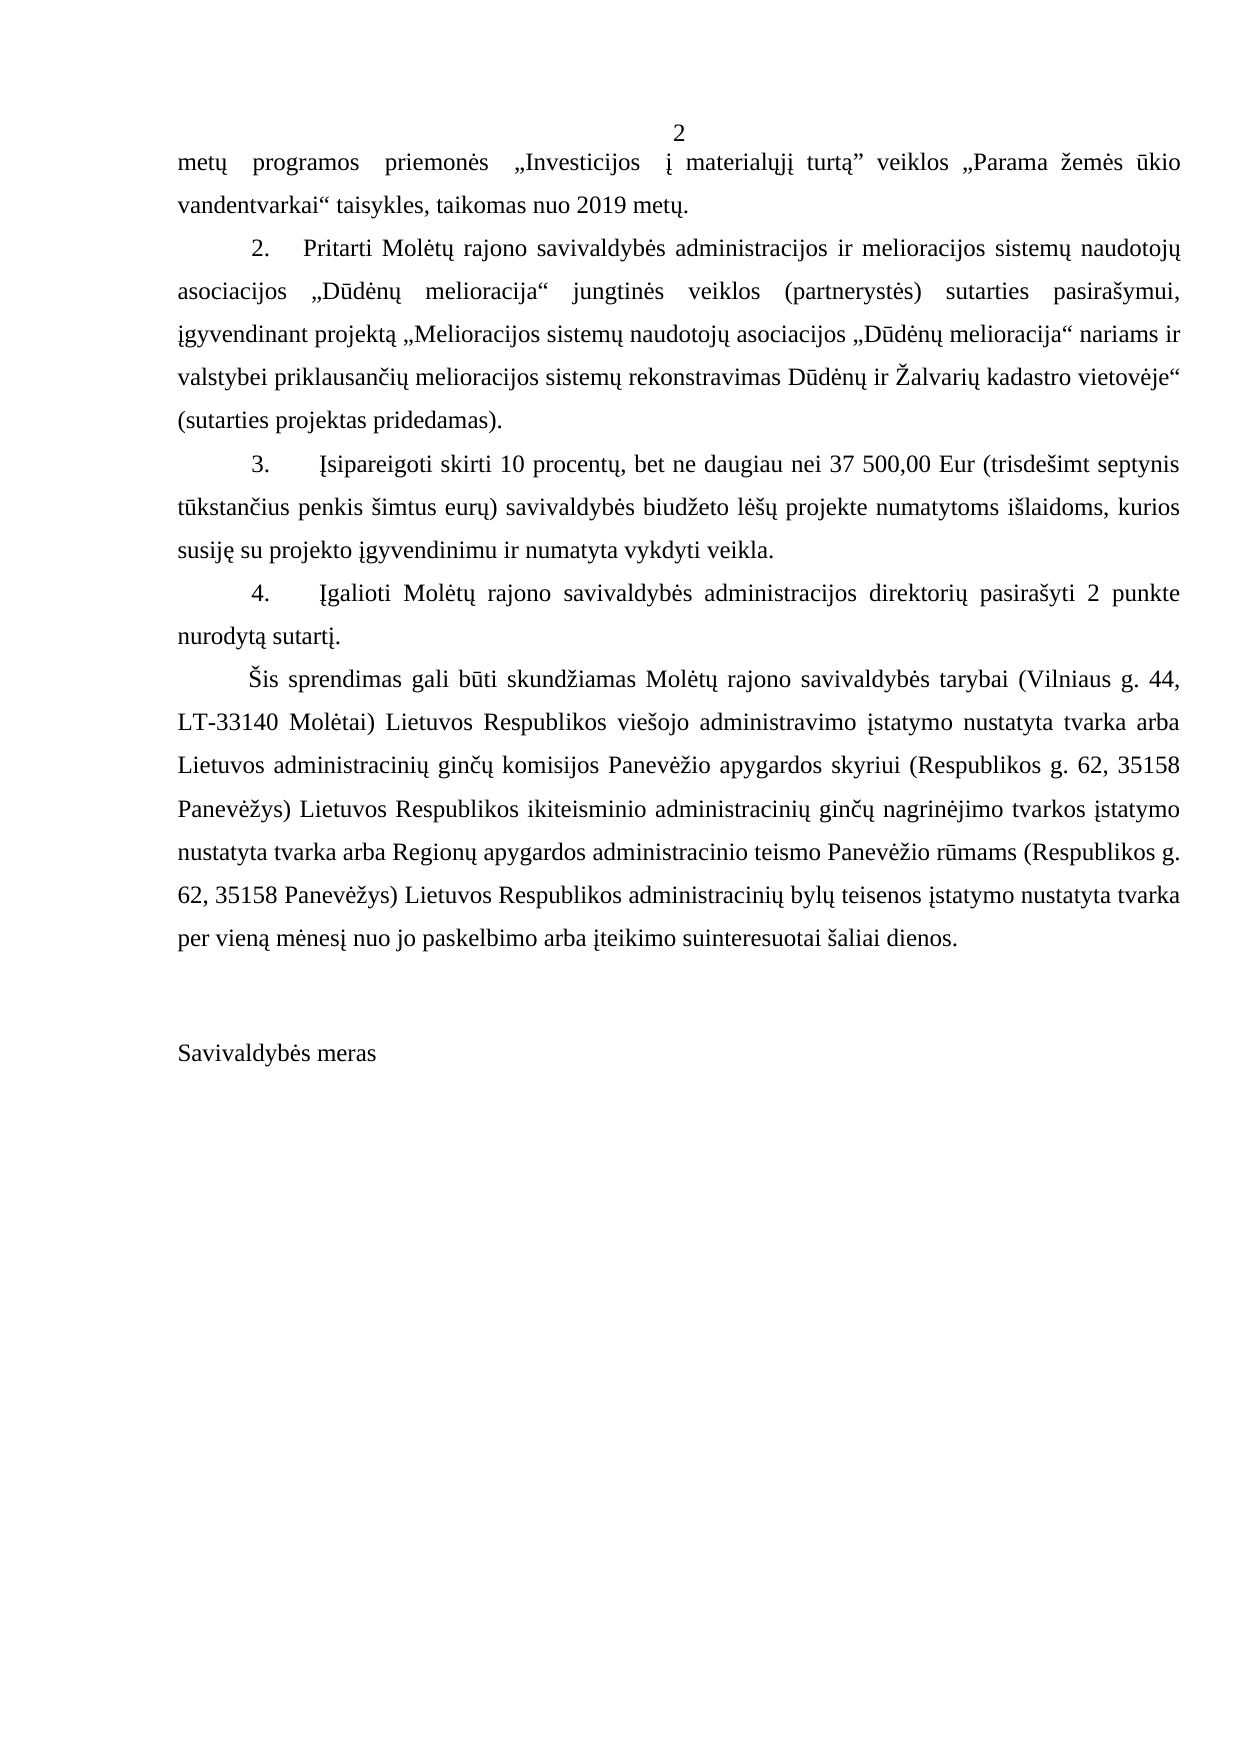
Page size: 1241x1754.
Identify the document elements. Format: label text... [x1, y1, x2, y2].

text Savivaldybės meras [177, 1038, 1181, 1067]
list Įgalioti Molėtų rajono savivaldybės administracijos direktorių pasirašyti 2 punkte nurodytą sutartį. [177, 578, 1181, 650]
text Šis sprendimas gali būti skundžiamas Molėtų rajono savivaldybės tarybai (Vilniaus g. 44, LT-33140 Molėtai) Lietuvos Respublikos viešojo administravimo įstatymo nustatyta tvarka arba Lietuvos administracinių ginčų komisijos Panevėžio apygardos skyriui (Respublikos g. 62, 35158 Panevėžys) Lietuvos Respublikos ikiteisminio administracinių ginčų nagrinėjimo tvarkos įstatymo nustatyta tvarka arba Regionų apygardos administracinio teismo Panevėžio rūmams (Respublikos g. 62, 35158 Panevėžys) Lietuvos Respublikos administracinių bylų teisenos įstatymo nustatyta tvarka per vieną mėnesį nuo jo paskelbimo arba įteikimo suinteresuotai šaliai dienos. [177, 664, 1181, 952]
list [177, 147, 1181, 219]
list Įsipareigoti skirti 10 procentų, bet ne daugiau nei 37 500,00 Eur (trisdešimt septynis tūkstančius penkis šimtus eurų) savivaldybės biudžeto lėšų projekte numatytoms išlaidoms, kurios susiję su projekto įgyvendinimu ir numatyta vykdyti veikla. [177, 449, 1181, 564]
list Pritarti Molėtų rajono savivaldybės administracijos ir melioracijos sistemų naudotojų asociacijos „Dūdėnų melioracija“ jungtinės veiklos (partnerystės) sutarties pasirašymui, įgyvendinant projektą „Melioracijos sistemų naudotojų asociacijos „Dūdėnų melioracija“ nariams ir valstybei priklausančių melioracijos sistemų rekonstravimas Dūdėnų ir Žalvarių kadastro vietovėje“ (sutarties projektas pridedamas). [177, 233, 1181, 434]
